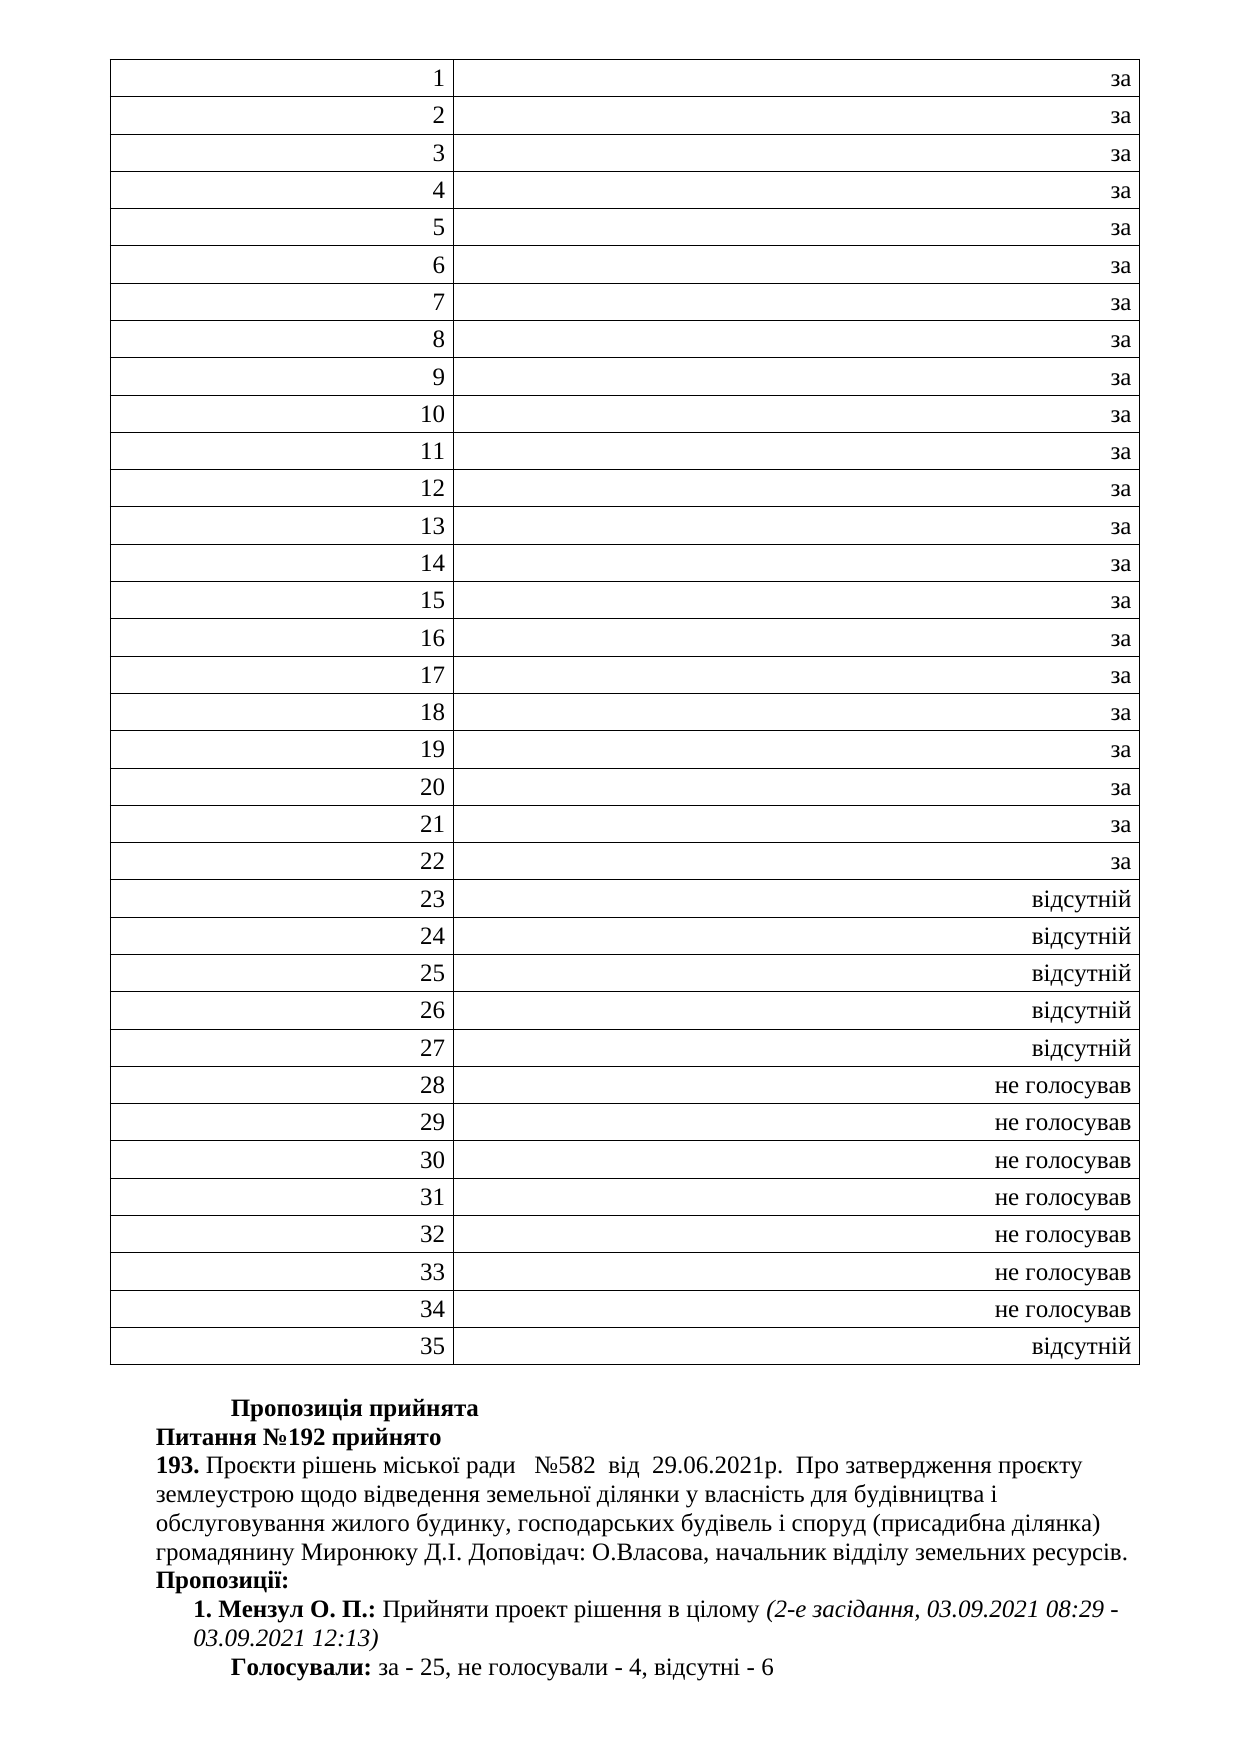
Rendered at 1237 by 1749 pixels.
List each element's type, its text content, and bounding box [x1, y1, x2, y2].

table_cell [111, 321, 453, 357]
text Пропозиції: [156, 1566, 1148, 1594]
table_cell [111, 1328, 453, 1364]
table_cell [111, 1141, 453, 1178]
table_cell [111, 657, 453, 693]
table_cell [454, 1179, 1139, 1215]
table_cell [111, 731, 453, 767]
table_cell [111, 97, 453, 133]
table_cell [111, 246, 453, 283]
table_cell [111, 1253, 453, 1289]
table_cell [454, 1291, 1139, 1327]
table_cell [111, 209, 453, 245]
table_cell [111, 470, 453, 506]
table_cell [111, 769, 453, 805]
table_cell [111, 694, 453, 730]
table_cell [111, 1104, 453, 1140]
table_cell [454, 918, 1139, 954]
text Питання №192 прийнято [156, 1422, 1148, 1451]
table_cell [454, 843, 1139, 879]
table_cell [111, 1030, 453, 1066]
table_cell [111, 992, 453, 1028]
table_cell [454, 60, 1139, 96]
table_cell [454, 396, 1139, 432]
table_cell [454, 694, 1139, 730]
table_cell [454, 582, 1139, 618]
text Пропозиція прийнята [231, 1364, 1148, 1422]
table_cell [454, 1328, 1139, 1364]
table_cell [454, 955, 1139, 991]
text Голосували: за - 25, не голосували - 4, відсутні - 6 [231, 1652, 1148, 1681]
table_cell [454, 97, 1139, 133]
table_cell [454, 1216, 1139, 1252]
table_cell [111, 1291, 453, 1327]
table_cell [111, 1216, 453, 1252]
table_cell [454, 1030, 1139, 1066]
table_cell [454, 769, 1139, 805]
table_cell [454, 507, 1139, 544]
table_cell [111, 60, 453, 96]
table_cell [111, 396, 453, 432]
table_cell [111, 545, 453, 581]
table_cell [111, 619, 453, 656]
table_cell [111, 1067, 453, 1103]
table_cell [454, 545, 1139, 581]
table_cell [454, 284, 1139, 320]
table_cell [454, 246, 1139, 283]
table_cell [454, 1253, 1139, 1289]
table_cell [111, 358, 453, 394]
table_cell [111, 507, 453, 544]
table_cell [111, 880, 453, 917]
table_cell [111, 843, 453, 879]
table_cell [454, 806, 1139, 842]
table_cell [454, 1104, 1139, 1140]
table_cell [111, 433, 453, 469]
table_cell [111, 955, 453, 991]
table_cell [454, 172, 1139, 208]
text 1. Мензул О. П.: Прийняти проект рішення в цілому (2-е засідання, 03.09.2021 08:29 - 03.09.2021 12:13) [193, 1594, 1148, 1652]
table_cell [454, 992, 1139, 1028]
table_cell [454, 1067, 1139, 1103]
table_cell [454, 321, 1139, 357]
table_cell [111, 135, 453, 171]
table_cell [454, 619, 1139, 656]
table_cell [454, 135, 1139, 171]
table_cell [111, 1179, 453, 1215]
text 193. Проєкти рішень міської ради №582 від 29.06.2021р. Про затвердження проєкту землеустрою щодо відведення земельної ділянки у власність для будівництва і обслуговування жилого будинку, господарських будівель і споруд (присадибна ділянка) громадянину Миронюку Д.І. Доповідач: О.Власова, начальник відділу земельних ресурсів. [156, 1451, 1148, 1566]
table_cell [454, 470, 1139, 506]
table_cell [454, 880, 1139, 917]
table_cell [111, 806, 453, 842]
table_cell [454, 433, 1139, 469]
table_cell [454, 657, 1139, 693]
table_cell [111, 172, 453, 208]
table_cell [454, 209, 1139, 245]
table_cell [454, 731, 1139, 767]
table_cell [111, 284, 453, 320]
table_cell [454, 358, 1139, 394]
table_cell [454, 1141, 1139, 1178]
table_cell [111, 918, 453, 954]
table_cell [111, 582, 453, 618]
